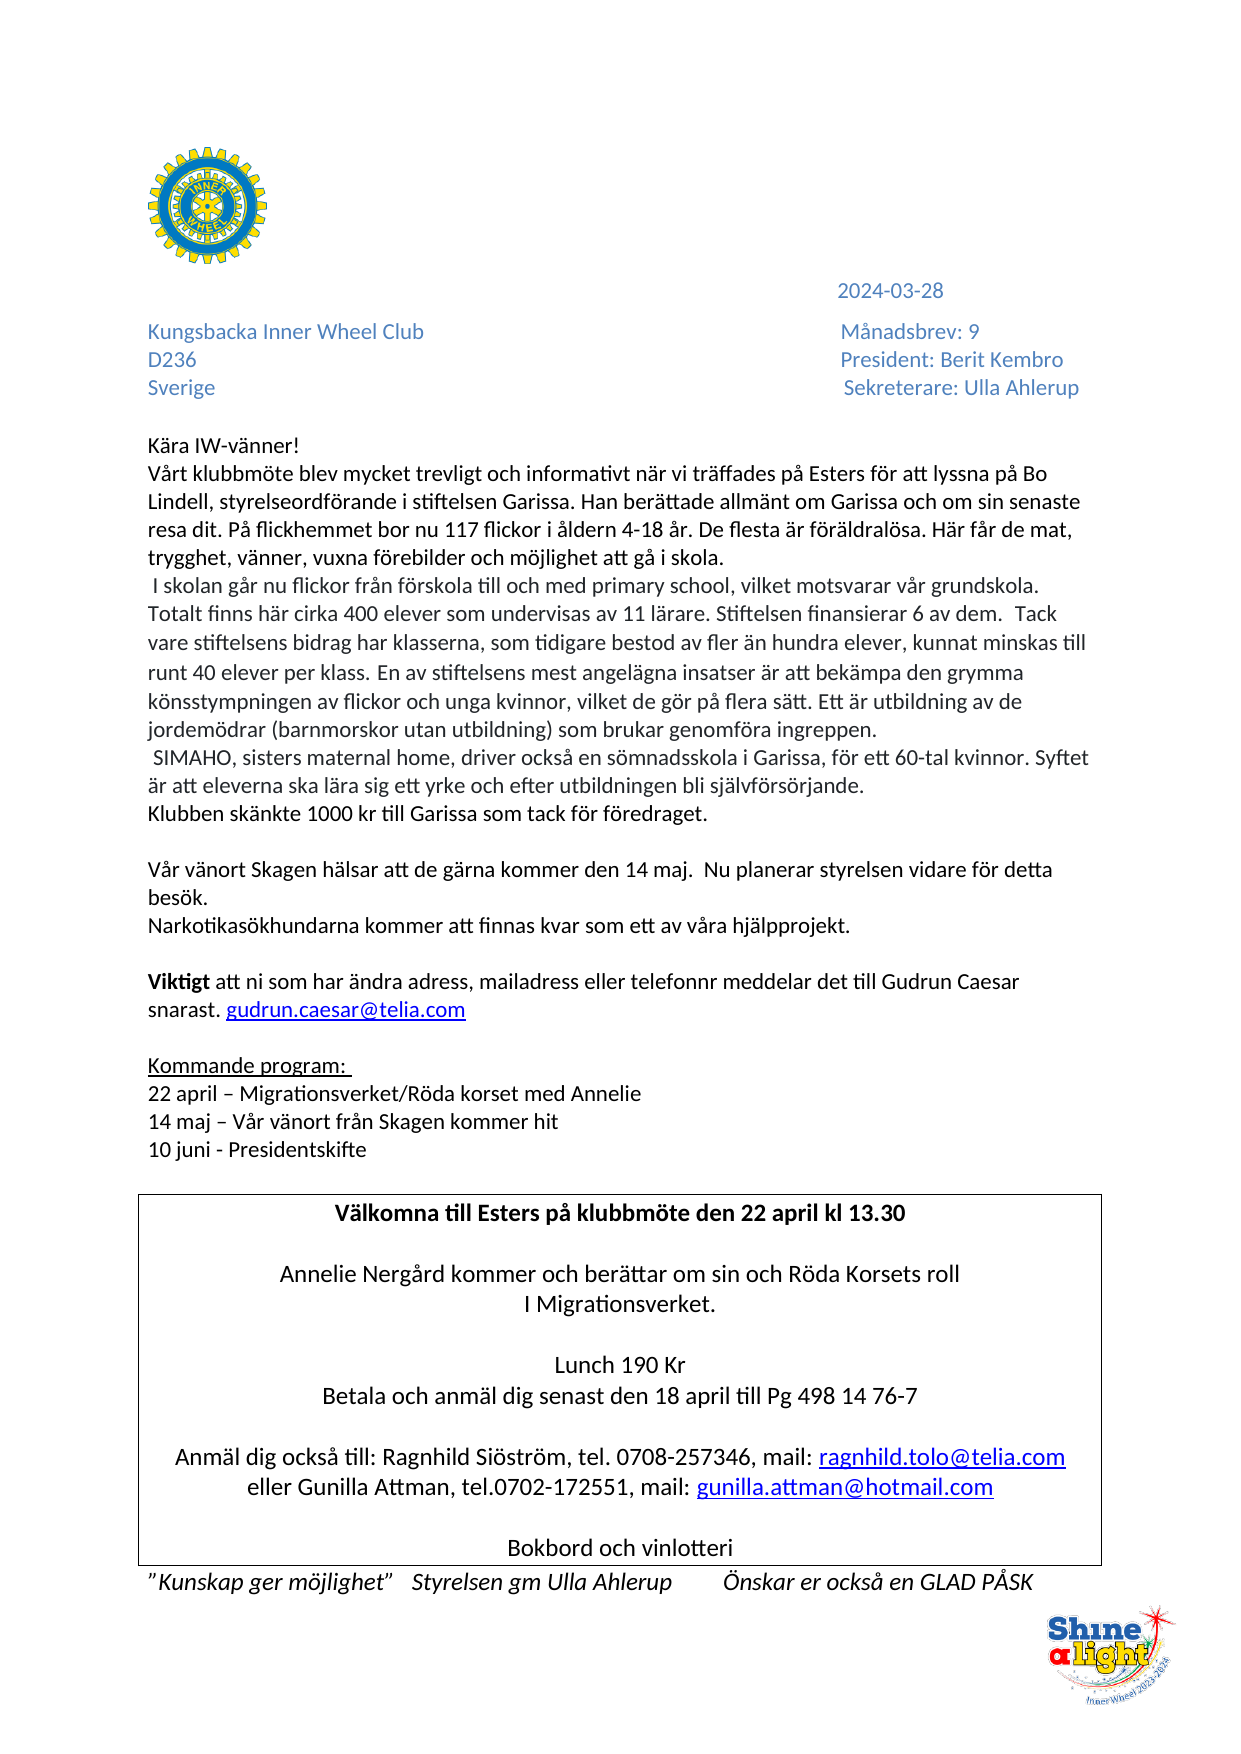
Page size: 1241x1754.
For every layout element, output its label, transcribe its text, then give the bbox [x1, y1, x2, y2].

text Anmäl dig också till: Ragnhild Siöström, tel. 0708-257346, mail: ragnhild.tolo@telia.com [148, 1441, 1093, 1472]
text Kungsbacka Inner Wheel Club Månadsbrev: 9 [148, 317, 1093, 345]
text eller Gunilla Attman, tel.0702-172551, mail: gunilla.attman@hotmail.com [148, 1472, 1093, 1502]
text D236 President: Berit Kembro [148, 345, 1093, 373]
text 14 maj – Vår vänort från Skagen kommer hit [148, 1107, 1093, 1135]
text Kommande program: [148, 1051, 1093, 1079]
text Klubben skänkte 1000 kr till Garissa som tack för föredraget. [148, 799, 1093, 827]
text Vårt klubbmöte blev mycket trevligt och informativt när vi träffades på Esters för att lyssna på Bo Lindell, styrelseordförande i stiftelsen Garissa. Han berättade allmänt om Garissa och om sin senaste resa dit. På flickhemmet bor nu 117 flickor i åldern 4-18 år. De flesta är föräldralösa. Här får de mat, trygghet, vänner, vuxna förebilder och möjlighet att gå i skola. [148, 459, 1093, 572]
text Välkomna till Esters på klubbmöte den 22 april kl 13.30 [139, 1195, 1101, 1227]
text Vår vänort Skagen hälsar att de gärna kommer den 14 maj. Nu planerar styrelsen vidare för detta besök. [148, 855, 1093, 911]
text ”Kunskap ger möjlighet” Styrelsen gm Ulla Ahlerup Önskar er också en GLAD PÅSK [148, 1566, 1093, 1597]
text Narkotikasökhundarna kommer att finnas kvar som ett av våra hjälpprojekt. [148, 911, 1093, 939]
text Lunch 190 Kr [148, 1349, 1093, 1380]
text Betala och anmäl dig senast den 18 april till Pg 498 14 76-7 [148, 1380, 1093, 1411]
picture [147, 147, 268, 264]
text Viktigt att ni som har ändra adress, mailadress eller telefonnr meddelar det till Gudrun Caesar snarast. gudrun.caesar@telia.com [148, 967, 1093, 1023]
text Bokbord och vinlotteri [139, 1529, 1101, 1565]
picture [1035, 1605, 1180, 1705]
text I Migrationsverket. [148, 1288, 1093, 1319]
text Kära IW-vänner! [148, 431, 1093, 459]
text 10 juni - Presidentskifte [148, 1135, 1093, 1163]
text 22 april – Migrationsverket/Röda korset med Annelie [148, 1079, 1093, 1107]
text Annelie Nergård kommer och berättar om sin och Röda Korsets roll [148, 1258, 1093, 1288]
text SIMAHO, sisters maternal home, driver också en sömnadsskola i Garissa, för ett 60-tal kvinnor. Syftet är att eleverna ska lära sig ett yrke och efter utbildningen bli självförsörjande. [866, 743, 1093, 799]
text Sverige Sekreterare: Ulla Ahlerup [148, 373, 1093, 401]
text 2024-03-28 [827, 276, 1093, 304]
text I skolan går nu flickor från förskola till och med primary school, vilket motsvarar vår grundskola. Totalt finns här cirka 400 elever som undervisas av 11 lärare. Stiftelsen finansierar 6 av dem. Tack vare stiftelsens bidrag har klasserna, som tidigare bestod av fler än hundra elever, kunnat minskas till runt 40 elever per klass. En av stiftelsens mest angelägna insatser är att bekämpa den grymma könsstympningen av flickor och unga kvinnor, vilket de gör på flera sätt. Ett är utbildning av de jordemödrar (barnmorskor utan utbildning) som brukar genomföra ingreppen. [148, 572, 1093, 743]
